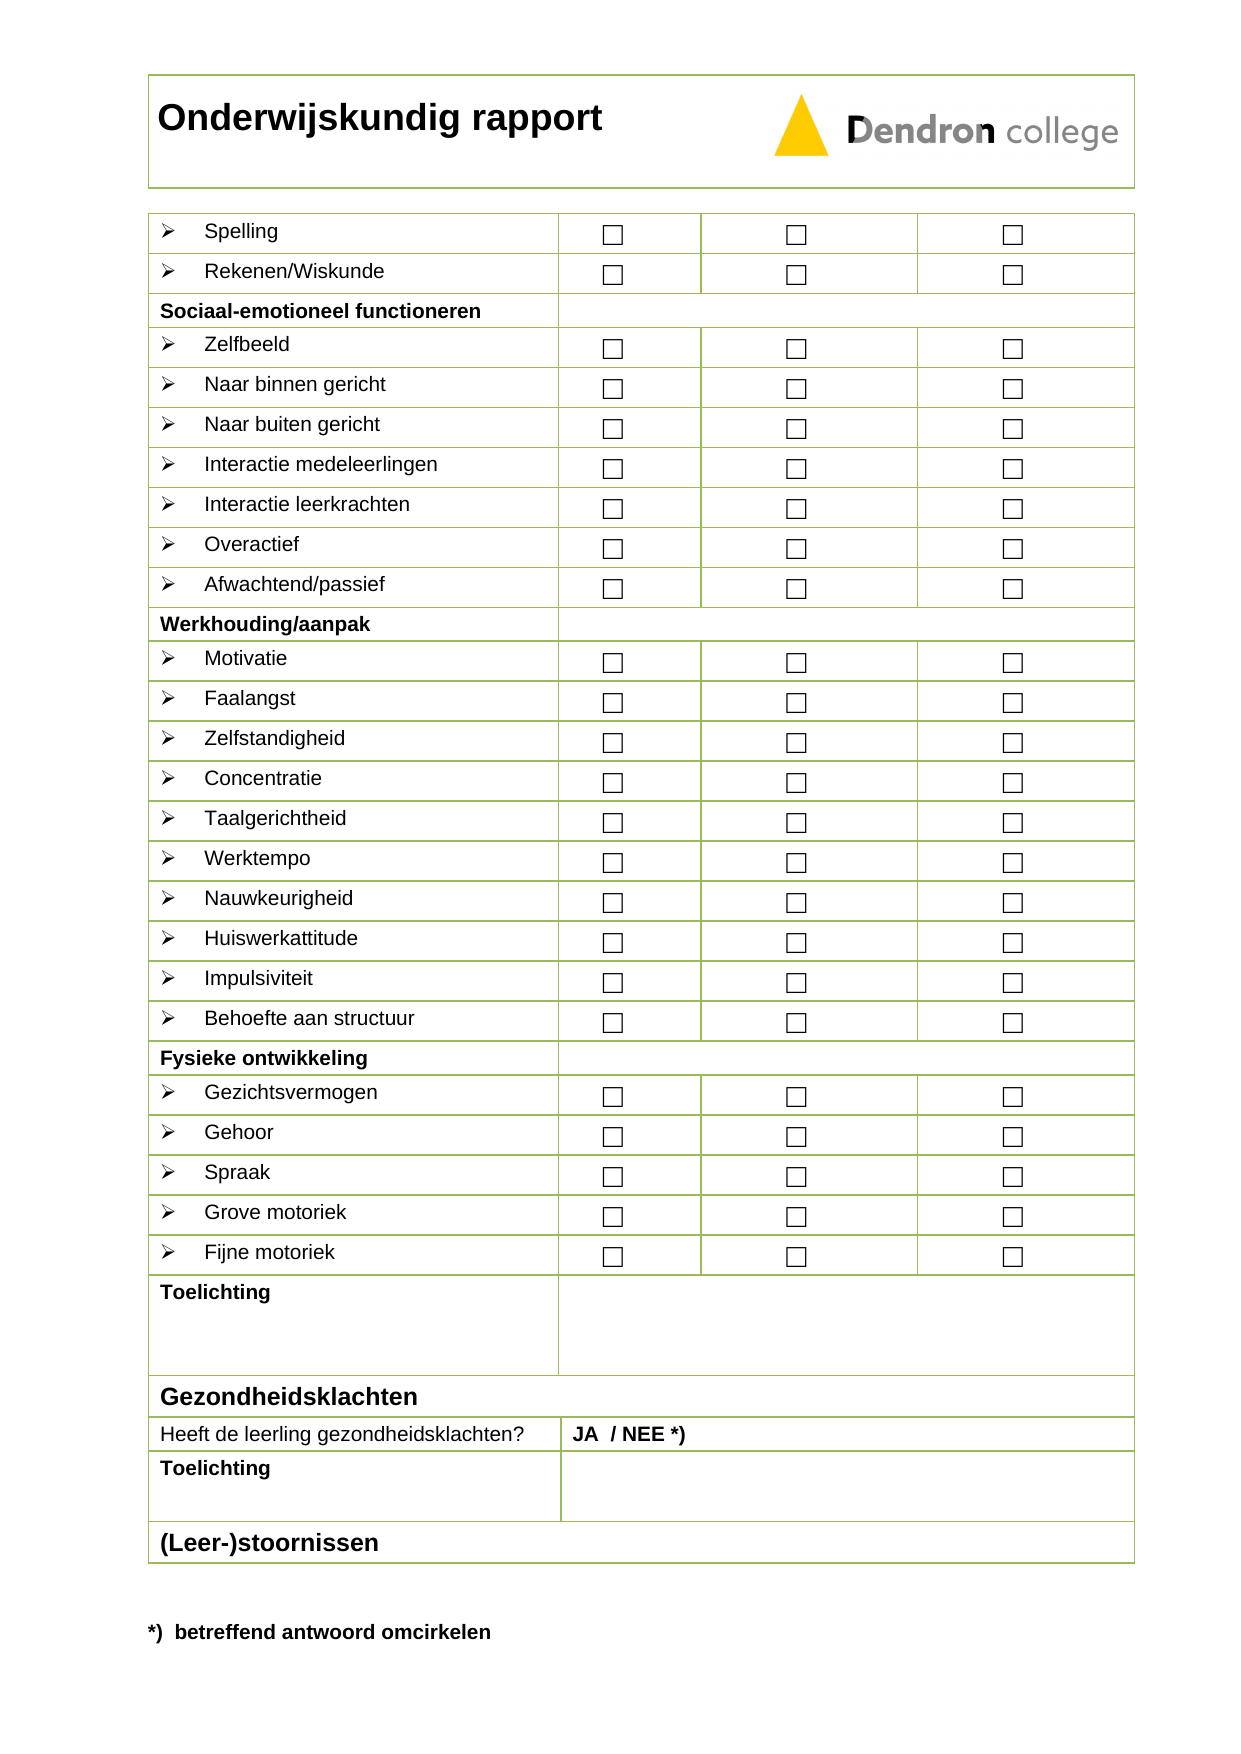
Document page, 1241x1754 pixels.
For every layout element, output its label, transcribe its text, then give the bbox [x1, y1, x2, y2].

table_cell □ [702, 1076, 917, 1114]
table_cell □ [702, 408, 917, 447]
table_cell □ [702, 368, 917, 407]
table_cell □ [559, 642, 700, 680]
table_cell □ [702, 922, 917, 960]
table_cell □ [559, 1196, 700, 1234]
table_cell Spelling [149, 214, 558, 253]
table_cell □ [918, 962, 1134, 1000]
table_cell □ [918, 1196, 1134, 1234]
table_cell Werkhouding/aanpak [149, 608, 558, 640]
table_cell Overactief [149, 528, 558, 567]
table_cell Motivatie [149, 642, 558, 680]
table_cell □ [702, 568, 917, 607]
table_cell Werktempo [149, 842, 558, 880]
table_cell □ [702, 1002, 917, 1040]
table_cell Zelfbeeld [149, 328, 558, 367]
table_cell □ [559, 1156, 700, 1194]
table_cell □ [918, 528, 1134, 567]
table_cell [559, 608, 1134, 640]
table_cell □ [559, 1236, 700, 1274]
table_cell □ [918, 762, 1134, 800]
table_cell Zelfstandigheid [149, 722, 558, 760]
table_cell □ [918, 722, 1134, 760]
table_cell □ [702, 722, 917, 760]
table_cell □ [702, 682, 917, 720]
table_cell □ [702, 254, 917, 293]
table_cell □ [918, 1002, 1134, 1040]
table_cell Fysieke ontwikkeling [149, 1042, 558, 1074]
picture [768, 87, 1124, 163]
table_cell □ [559, 722, 700, 760]
table_cell □ [918, 408, 1134, 447]
table_cell □ [702, 528, 917, 567]
table_cell □ [702, 1156, 917, 1194]
table_cell (Leer-)stoornissen [149, 1522, 1134, 1562]
table_cell □ [559, 488, 700, 527]
table_cell Concentratie [149, 762, 558, 800]
table_cell □ [559, 448, 700, 487]
table_cell □ [702, 762, 917, 800]
table_cell □ [559, 682, 700, 720]
table_cell □ [918, 802, 1134, 840]
table_cell □ [702, 882, 917, 920]
table_cell Naar buiten gericht [149, 408, 558, 447]
table_cell [562, 1452, 1134, 1521]
table_cell □ [559, 842, 700, 880]
table_cell Naar binnen gericht [149, 368, 558, 407]
table_cell Gehoor [149, 1116, 558, 1154]
table_cell □ [559, 1002, 700, 1040]
table_cell Behoefte aan structuur [149, 1002, 558, 1040]
table_cell □ [918, 1076, 1134, 1114]
table_cell JA / NEE *) [562, 1418, 1134, 1450]
table_cell □ [702, 962, 917, 1000]
table_cell □ [918, 1236, 1134, 1274]
table_cell Toelichting [149, 1276, 558, 1375]
table_cell □ [559, 1116, 700, 1154]
table_cell □ [559, 1076, 700, 1114]
table_cell Interactie medeleerlingen [149, 448, 558, 487]
table_cell Nauwkeurigheid [149, 882, 558, 920]
table_cell Sociaal-emotioneel functioneren [149, 294, 558, 327]
table_cell □ [918, 568, 1134, 607]
table_cell □ [702, 642, 917, 680]
table_cell Gezondheidsklachten [149, 1376, 1134, 1416]
table_cell □ [559, 568, 700, 607]
table_cell □ [559, 408, 700, 447]
table_cell □ [559, 962, 700, 1000]
table_cell Taalgerichtheid [149, 802, 558, 840]
table_cell □ [918, 642, 1134, 680]
table_cell □ [702, 842, 917, 880]
table_cell □ [559, 368, 700, 407]
table_cell Rekenen/Wiskunde [149, 254, 558, 293]
table_cell □ [918, 882, 1134, 920]
table_cell □ [918, 368, 1134, 407]
table_cell □ [559, 802, 700, 840]
table_cell □ [702, 802, 917, 840]
table_cell □ [559, 762, 700, 800]
table_cell [559, 1276, 1134, 1375]
table_cell □ [702, 328, 917, 367]
table_cell □ [918, 448, 1134, 487]
table_cell Huiswerkattitude [149, 922, 558, 960]
table_cell □ [918, 328, 1134, 367]
table_cell □ [559, 922, 700, 960]
table_cell □ [918, 682, 1134, 720]
table_cell Heeft de leerling gezondheidsklachten? [149, 1418, 560, 1450]
table_cell □ [702, 214, 917, 253]
table_cell □ [918, 922, 1134, 960]
table_cell □ [702, 448, 917, 487]
table_cell □ [559, 882, 700, 920]
table_cell Grove motoriek [149, 1196, 558, 1234]
table_cell Interactie leerkrachten [149, 488, 558, 527]
table_cell Impulsiviteit [149, 962, 558, 1000]
table_cell [559, 294, 1134, 327]
table_cell □ [918, 1156, 1134, 1194]
table_cell □ [702, 488, 917, 527]
table_cell Spraak [149, 1156, 558, 1194]
table_cell □ [559, 328, 700, 367]
table_cell □ [702, 1236, 917, 1274]
table_cell □ [559, 214, 700, 253]
table_cell □ [702, 1196, 917, 1234]
table_cell □ [702, 1116, 917, 1154]
table_cell □ [918, 254, 1134, 293]
table_cell □ [918, 842, 1134, 880]
table_cell □ [918, 214, 1134, 253]
table_cell Toelichting [149, 1452, 560, 1521]
table_cell Faalangst [149, 682, 558, 720]
table_cell Gezichtsvermogen [149, 1076, 558, 1114]
table_cell Fijne motoriek [149, 1236, 558, 1274]
table_cell □ [918, 1116, 1134, 1154]
table_cell □ [559, 254, 700, 293]
table_cell Afwachtend/passief [149, 568, 558, 607]
table_cell □ [918, 488, 1134, 527]
table_cell [559, 1042, 1134, 1074]
table_cell □ [559, 528, 700, 567]
